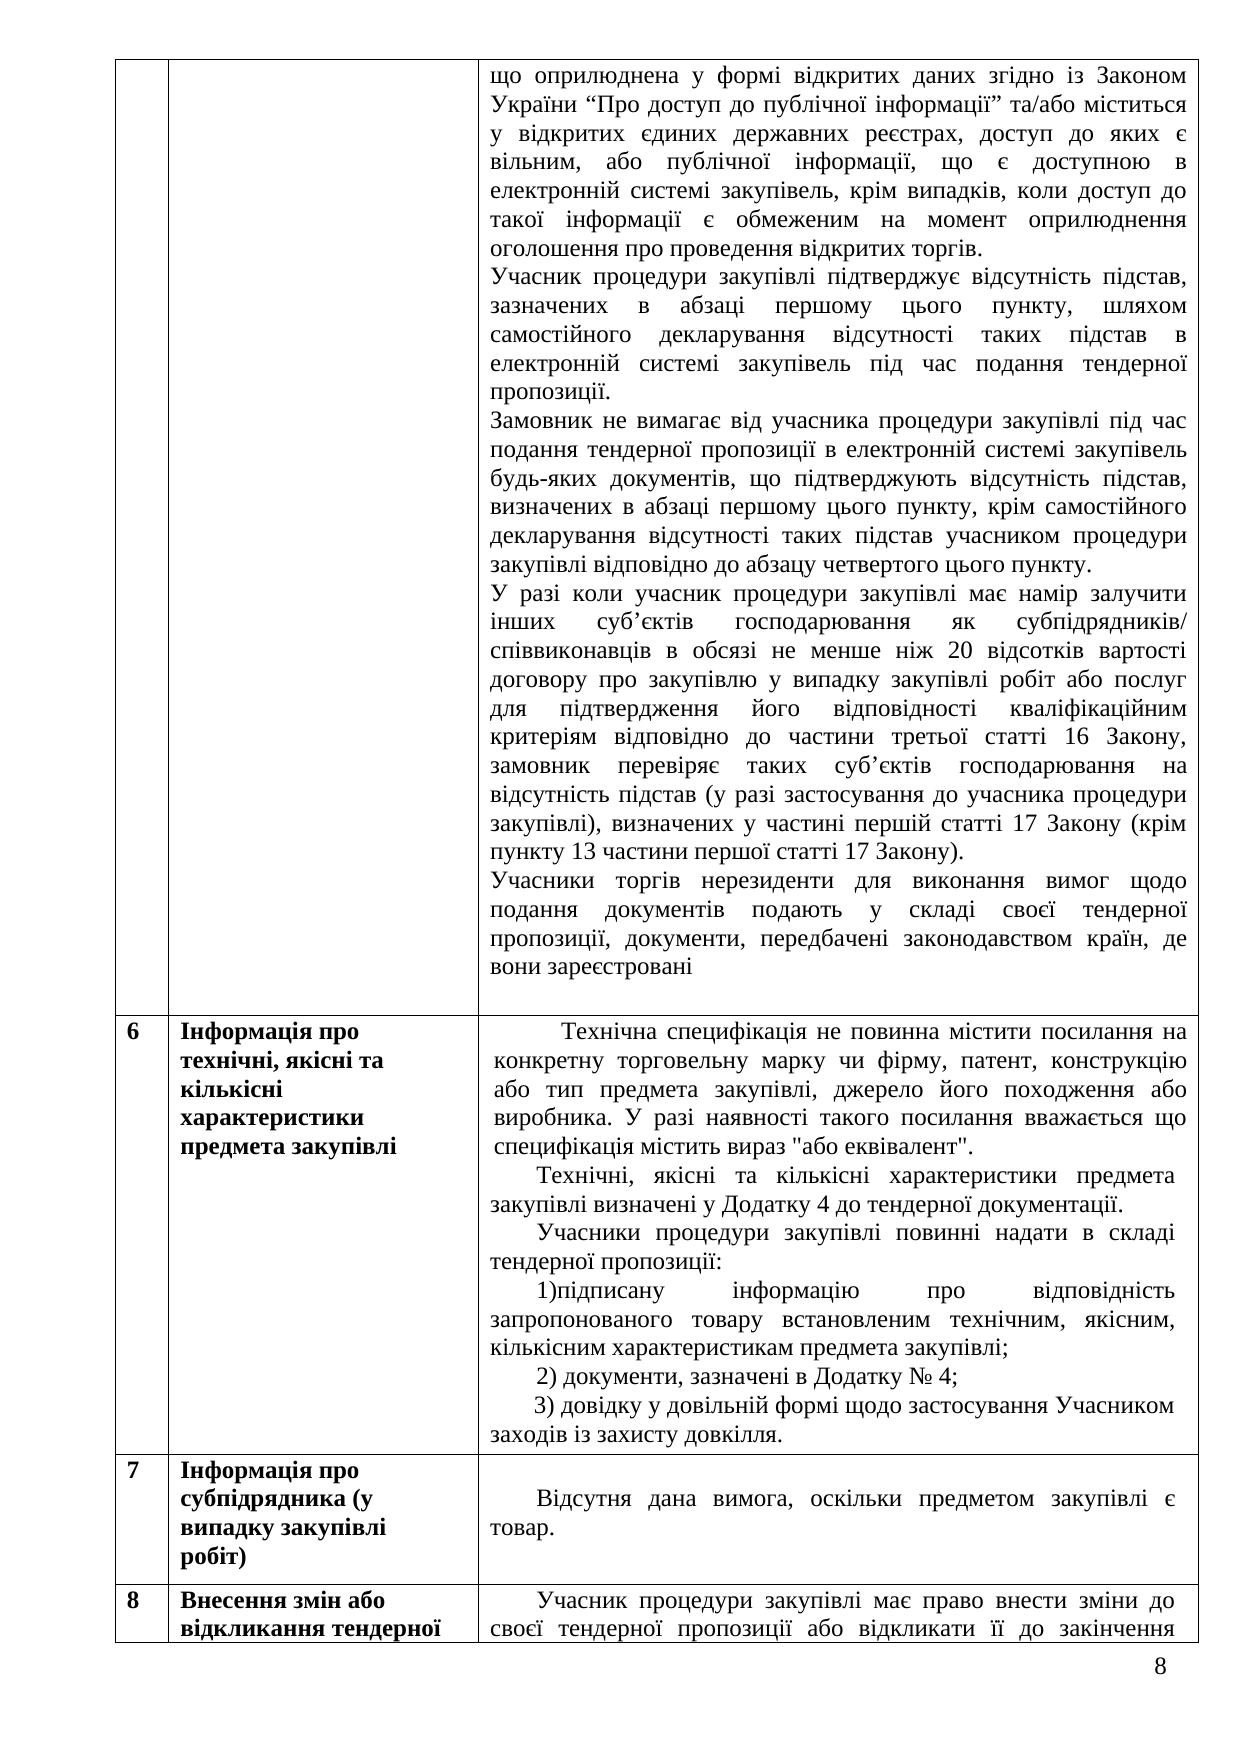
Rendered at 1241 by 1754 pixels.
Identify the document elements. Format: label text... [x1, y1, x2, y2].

table_cell Технічна специфікація не повинна містити посилання на конкретну торговельну марку чи фірму, патент, конструкцію або тип предмета закупівлі, джерело його походження або виробника. У разі наявності такого посилання вважається що специфікація містить вираз "або еквівалент". Технічні, якісні та кількісні характеристики предмета закупівлі визначені у Додатку 4 до тендерної документації. Учасники процедури закупівлі повинні надати в складі тендерної пропозиції: 1)підписану інформацію про відповідність запропонованого товару встановленим технічним, якісним, кількісним характеристикам предмета закупівлі; 2) документи, зазначені в Додатку № 4; 3) довідку у довільній формі щодо застосування Учасником заходів із захисту довкілля. [479, 1016, 1198, 1454]
table_cell 7 [116, 1455, 168, 1584]
table_cell Відсутня дана вимога, оскільки предметом закупівлі є товар. [479, 1455, 1198, 1584]
table_cell Інформація про субпідрядника (у випадку закупівлі робіт) [169, 1455, 478, 1584]
table_cell 8 [116, 1585, 168, 1642]
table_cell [169, 60, 478, 1015]
table_cell Інформація про технічні, якісні та кількісні характеристики предмета закупівлі [169, 1016, 478, 1454]
table_cell 6 [116, 1016, 168, 1454]
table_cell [479, 60, 1198, 1015]
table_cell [169, 1585, 478, 1642]
table_cell 5 [116, 60, 168, 1015]
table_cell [479, 1585, 1198, 1642]
